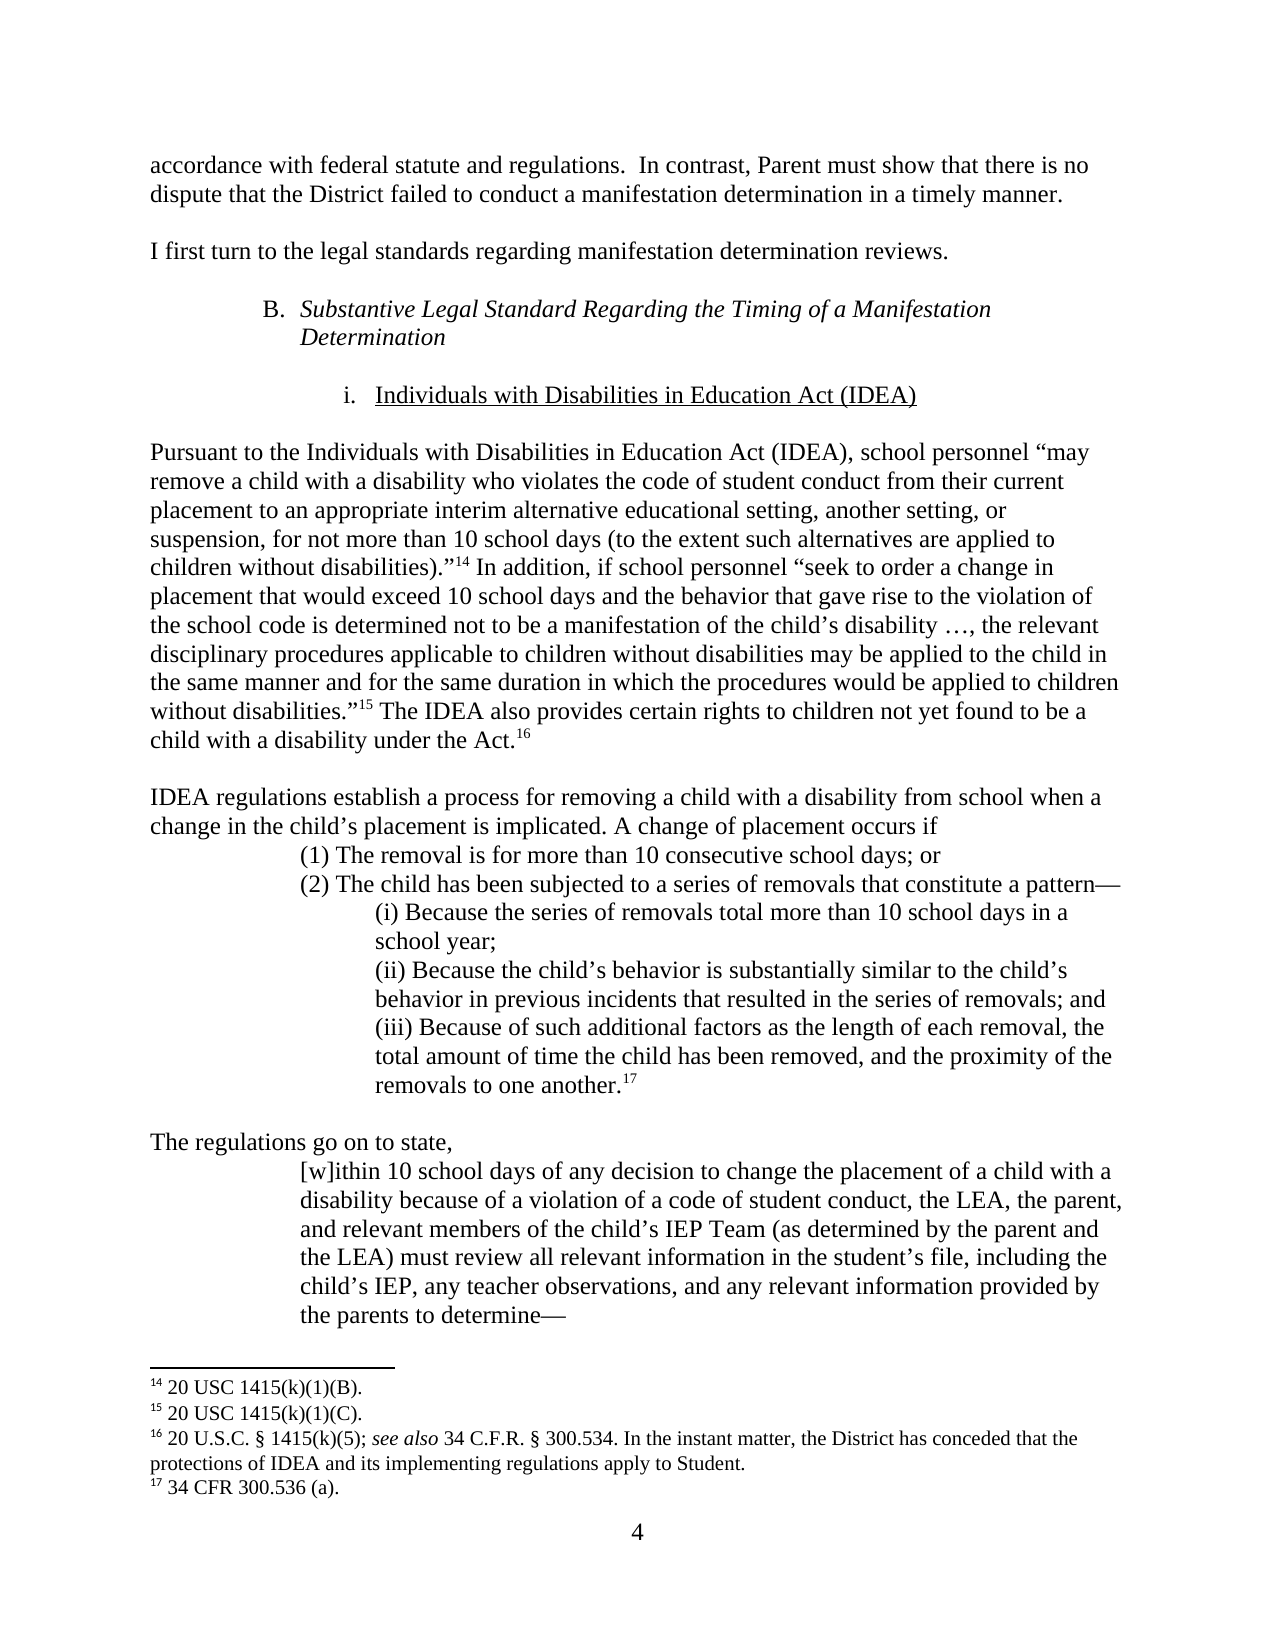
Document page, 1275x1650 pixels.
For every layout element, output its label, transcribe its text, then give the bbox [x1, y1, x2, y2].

text (1) The removal is for more than 10 consecutive school days; or [300, 840, 1125, 869]
text (2) The child has been subjected to a series of removals that constitute a pattern— [225, 869, 1125, 897]
list Individuals with Disabilities in Education Act (IDEA) [356, 380, 1125, 409]
text IDEA regulations establish a process for removing a child with a disability from school when a change in the child’s placement is implicated. A change of placement occurs if [150, 782, 1125, 840]
text (ii) Because the child’s behavior is substantially similar to the child’s behavior in previous incidents that resulted in the series of removals; and [375, 955, 1125, 1012]
text Pursuant to the Individuals with Disabilities in Education Act (IDEA), school personnel “may remove a child with a disability who violates the code of student conduct from their current placement to an appropriate interim alternative educational setting, another setting, or suspension, for not more than 10 school days (to the extent such alternatives are applied to children without disabilities).” In addition, if school personnel “seek to order a change in placement that would exceed 10 school days and the behavior that gave rise to the violation of the school code is determined not to be a manifestation of the child’s disability …, the relevant disciplinary procedures applicable to children without disabilities may be applied to the child in the same manner and for the same duration in which the procedures would be applied to children without disabilities.” The IDEA also provides certain rights to children not yet found to be a child with a disability under the Act. [150, 437, 1125, 754]
text [w]ithin 10 school days of any decision to change the placement of a child with a disability because of a violation of a code of student conduct, the LEA, the parent, and relevant members of the child’s IEP Team (as determined by the parent and the LEA) must review all relevant information in the student’s file, including the child’s IEP, any teacher observations, and any relevant information provided by the parents to determine— [300, 1156, 1125, 1329]
list Substantive Legal Standard Regarding the Timing of a Manifestation Determination [262, 294, 1125, 351]
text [150, 150, 1125, 207]
text The regulations go on to state, [150, 1127, 1125, 1156]
text (i) Because the series of removals total more than 10 school days in a school year; [375, 897, 1125, 955]
text I first turn to the legal standards regarding manifestation determination reviews. [150, 236, 1125, 265]
text (iii) Because of such additional factors as the length of each removal, the total amount of time the child has been removed, and the proximity of the removals to one another. [375, 1012, 1125, 1099]
